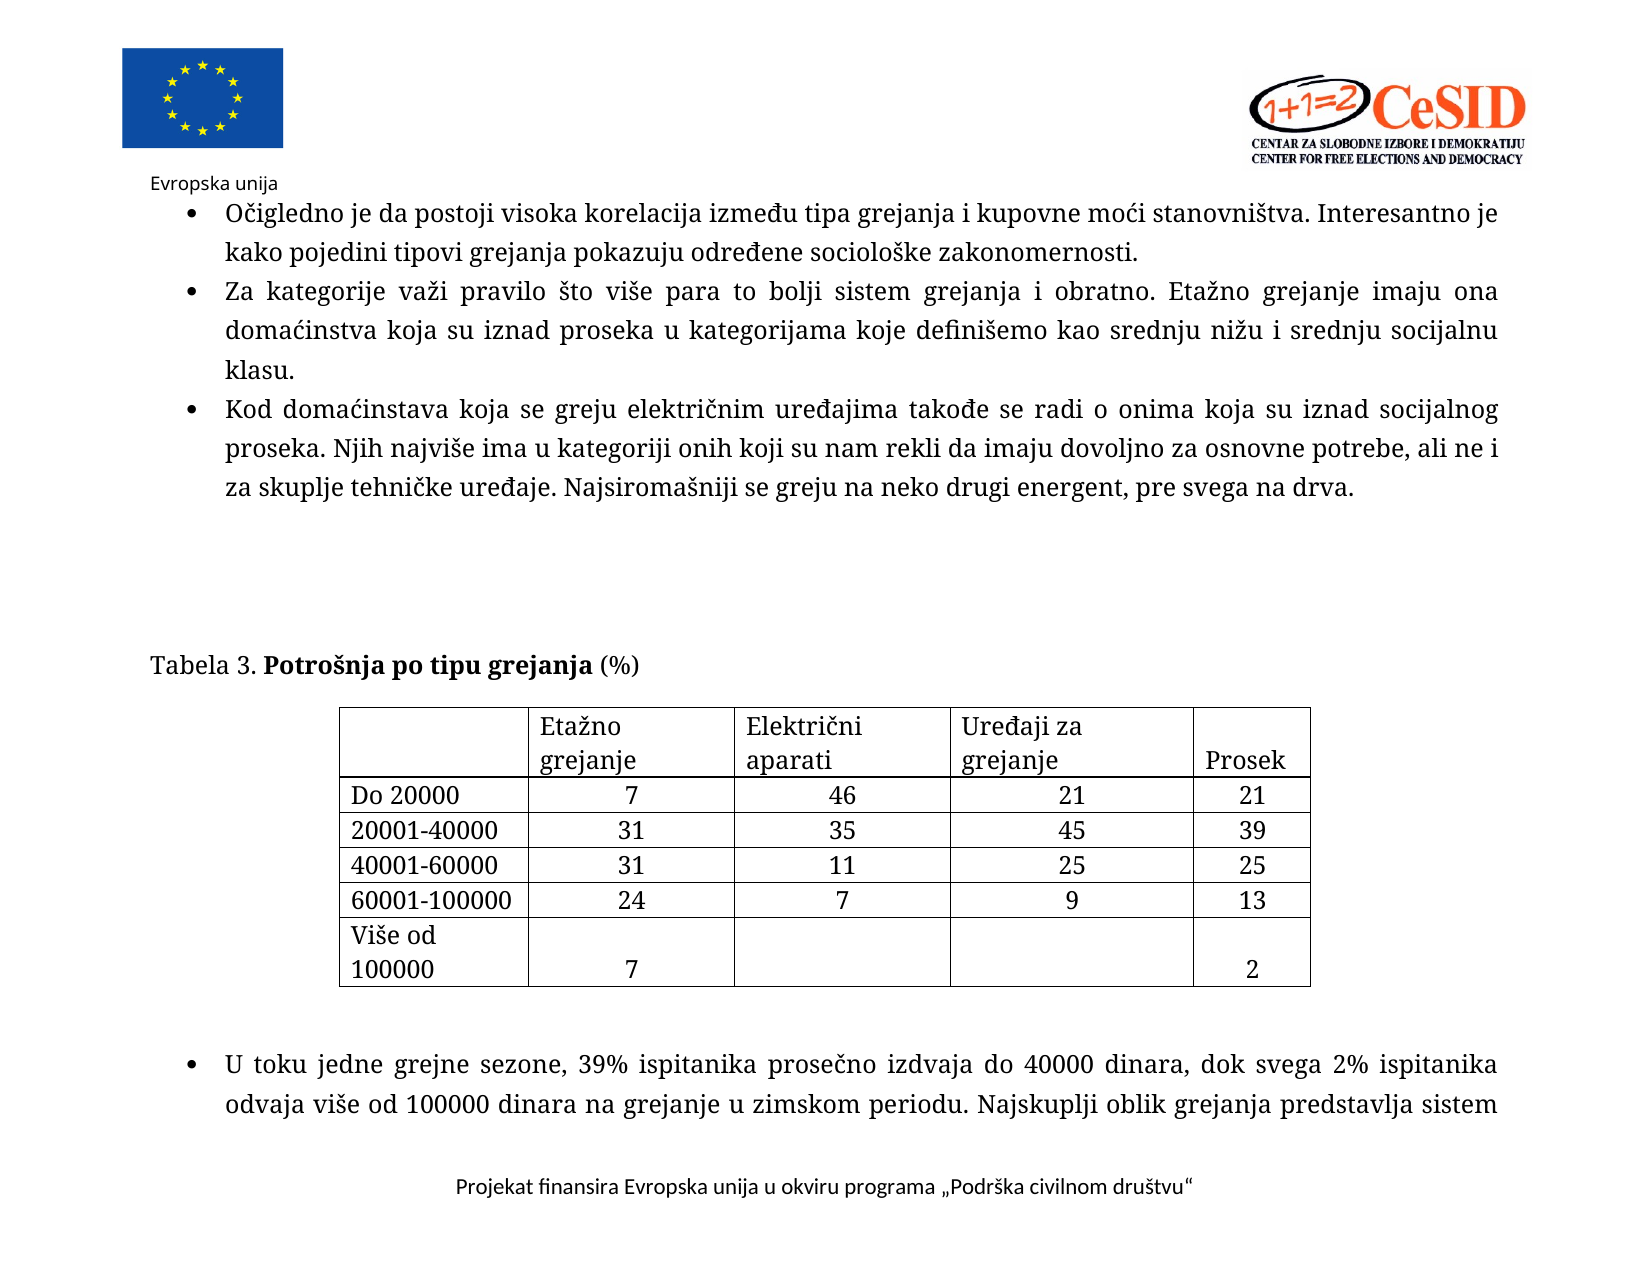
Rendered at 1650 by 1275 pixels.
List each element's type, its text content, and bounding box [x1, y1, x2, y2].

list Za kategorije važi pravilo što više para to bolji sistem grejanja i obratno. Etažno grejanje imaju ona domaćinstva koja su iznad proseka u kategorijama koje definišemo kao srednju nižu i srednju socijalnu klasu. [187, 274, 1500, 386]
table_cell 2 [1194, 918, 1310, 986]
table_cell 46 [735, 778, 950, 812]
table_header Prosek [1194, 708, 1310, 776]
table_cell 25 [1194, 848, 1310, 882]
picture [1241, 67, 1533, 172]
table_header Etažno grejanje [529, 708, 734, 776]
table_cell 13 [1194, 883, 1310, 917]
list Očigledno je da postoji visoka korelacija između tipa grejanja i kupovne moći stanovništva. Interesantno je kako pojedini tipovi grejanja pokazuju određene sociološke zakonomernosti. [187, 196, 1500, 269]
table_cell 25 [951, 848, 1193, 882]
table_cell 7 [529, 918, 734, 986]
table_cell 40001-60000 [340, 848, 528, 882]
table_cell 21 [1194, 778, 1310, 812]
table_cell 9 [951, 883, 1193, 917]
table_cell 39 [1194, 813, 1310, 847]
table_cell 45 [951, 813, 1193, 847]
table_header Električni aparati [735, 708, 950, 776]
text Tabela 3. Potrošnja po tipu grejanja (%) [150, 647, 1500, 681]
table_cell Do 20000 [340, 778, 528, 812]
table_cell 31 [529, 813, 734, 847]
table_cell 20001-40000 [340, 813, 528, 847]
table_cell 7 [529, 778, 734, 812]
list Kod domaćinstava koja se greju električnim uređajima takođe se radi o onima koja su iznad socijalnog proseka. Njih najviše ima u kategoriji onih koji su nam rekli da imaju dovoljno za osnovne potrebe, ali ne i za skuplje tehničke uređaje. Najsiromašniji se greju na neko drugi energent, pre svega na drva. [187, 391, 1500, 504]
table_cell Više od 100000 [340, 918, 528, 986]
picture [119, 46, 285, 150]
table_cell 11 [735, 848, 950, 882]
table_cell 21 [951, 778, 1193, 812]
table_cell 7 [735, 883, 950, 917]
table_cell 35 [735, 813, 950, 847]
table_cell [951, 918, 1193, 986]
table_cell 60001-100000 [340, 883, 528, 917]
table_cell 24 [529, 883, 734, 917]
table_cell [735, 918, 950, 986]
table_cell 31 [529, 848, 734, 882]
table_header [340, 708, 528, 776]
table_header Uređaji za grejanje [951, 708, 1193, 776]
